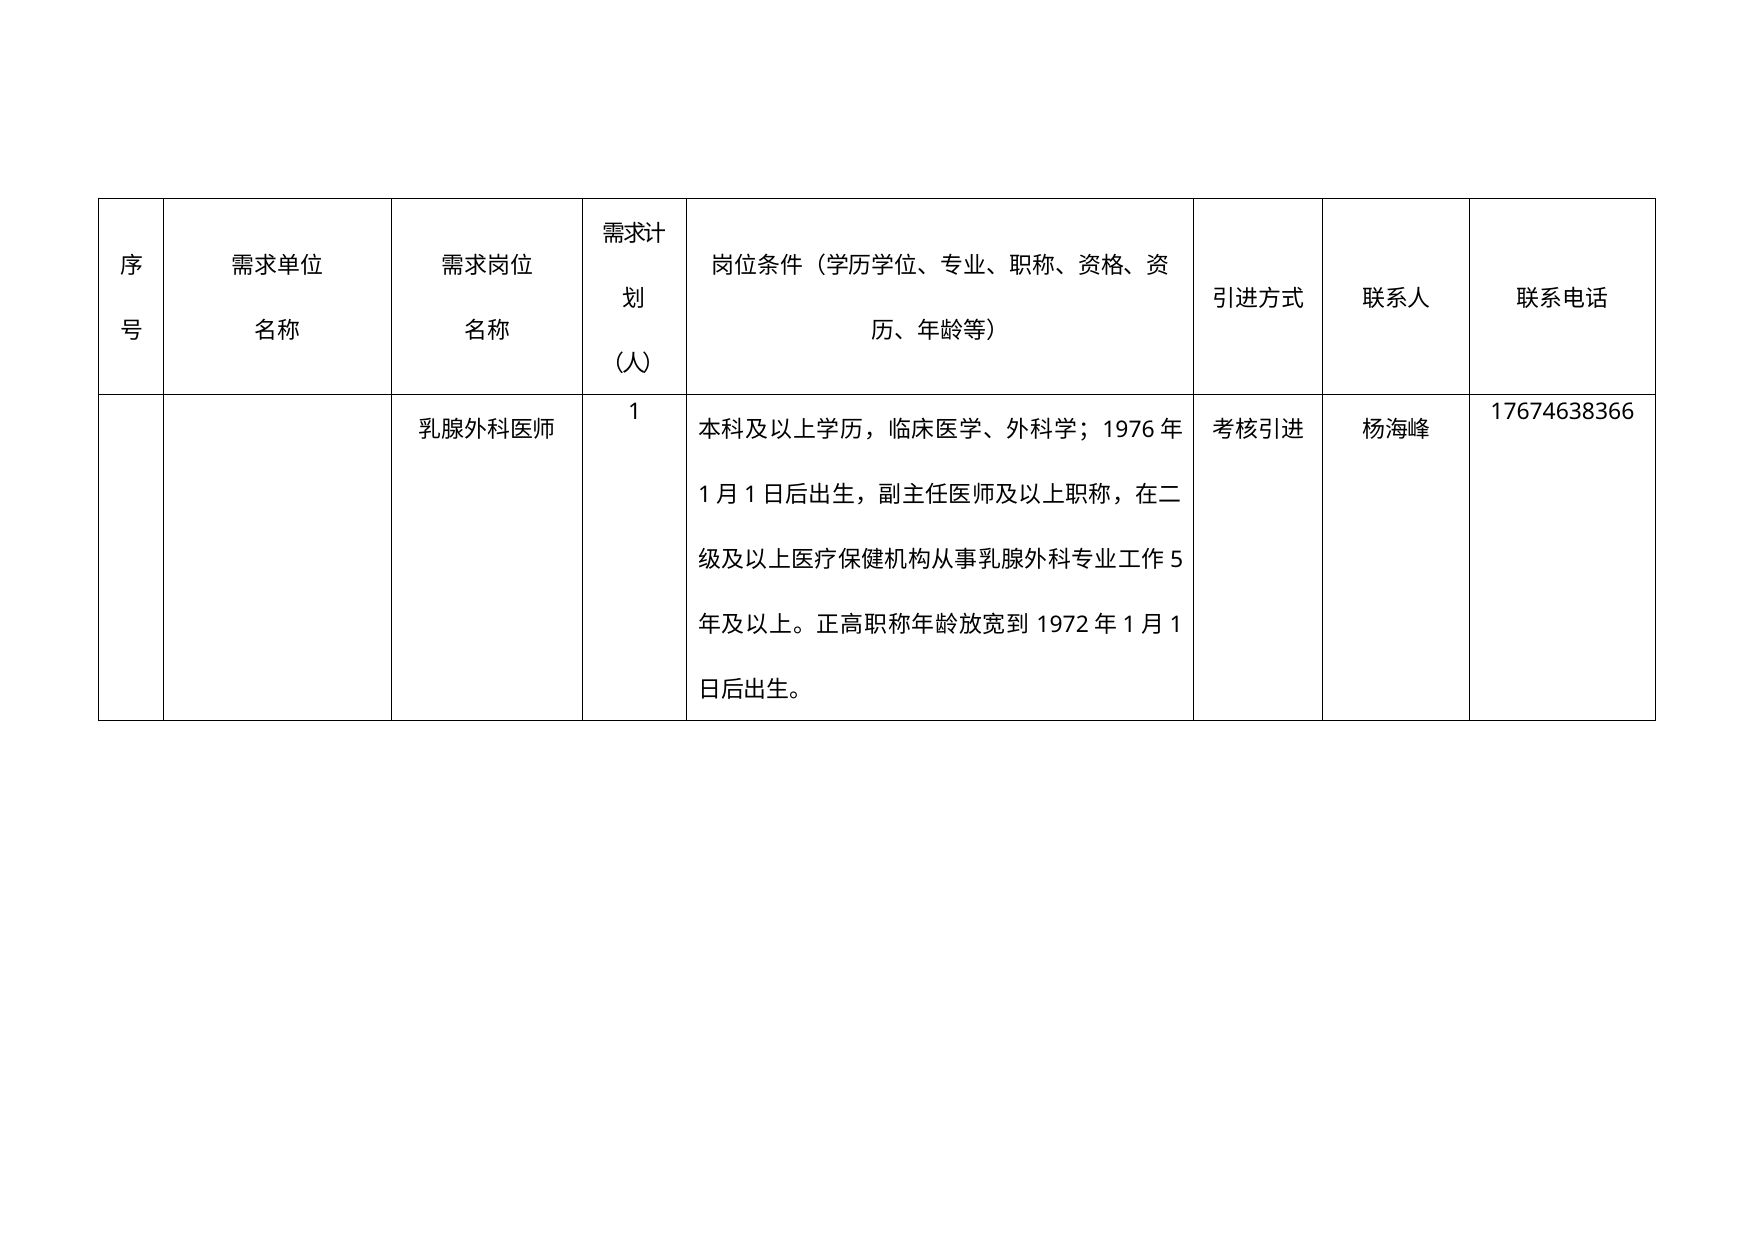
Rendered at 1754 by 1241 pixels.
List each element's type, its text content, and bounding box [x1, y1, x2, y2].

table_header 需求岗位 名称 [392, 199, 582, 394]
table_header 引进方式 [1194, 199, 1322, 394]
table_cell 本科及以上学历，临床医学、外科学；1976年1月1日后出生，副主任医师及以上职称，在二级及以上医疗保健机构从事乳腺外科专业工作5年及以上。正高职称年龄放宽到1972年1月1日后出生。 [687, 395, 1193, 720]
table_cell 1 [583, 395, 686, 720]
table_header 联系人 [1323, 199, 1469, 394]
table_header 需求单位 名称 [164, 199, 391, 394]
table_header 联系电话 [1470, 199, 1655, 394]
table_cell 杨海峰 [1323, 395, 1469, 720]
table_cell 乳腺外科医师 [392, 395, 582, 720]
table_header 序号 [99, 199, 163, 394]
table_header 需求计划 （人） [583, 199, 686, 394]
table_cell 考核引进 [1194, 395, 1322, 720]
table_cell 17674638366 [1470, 395, 1655, 720]
table_header 岗位条件（学历学位、专业、职称、资格、资历、年龄等） [687, 199, 1193, 394]
